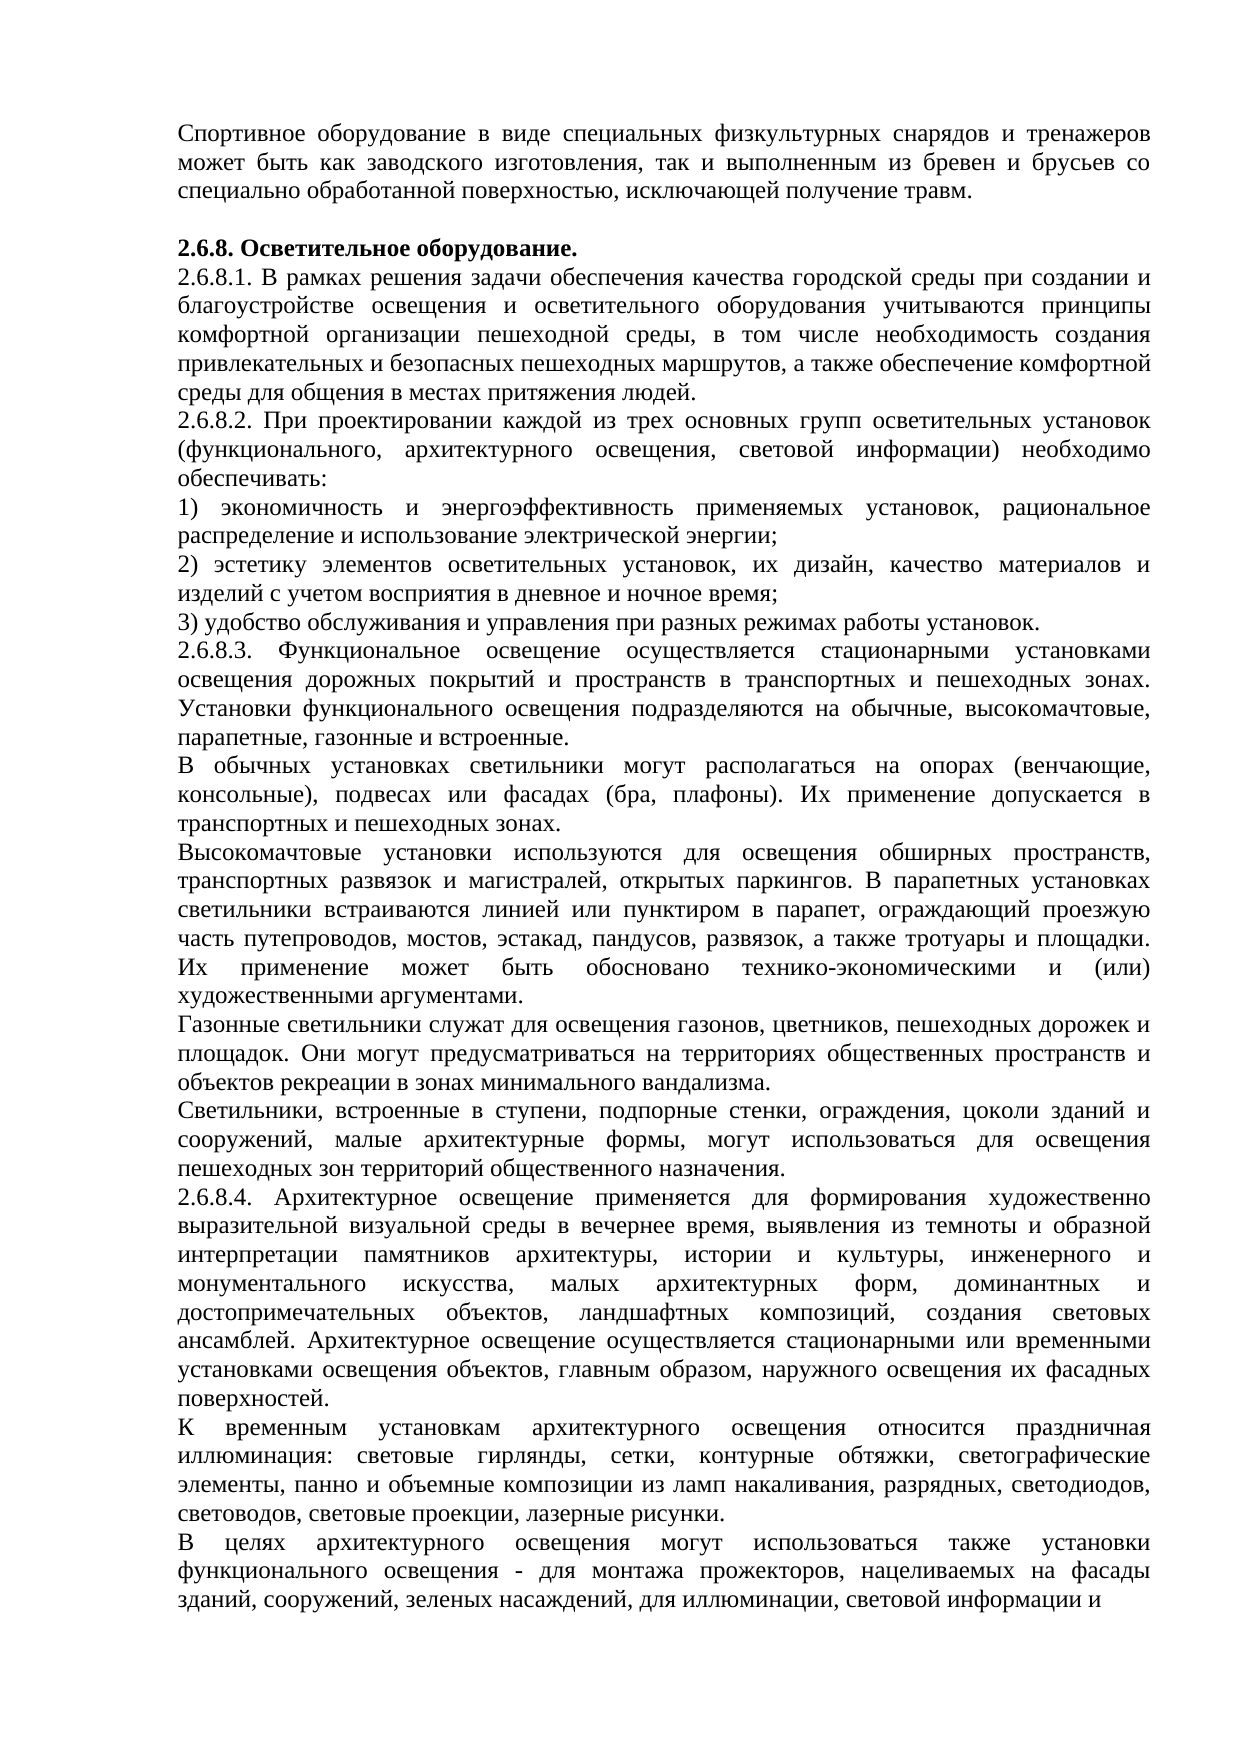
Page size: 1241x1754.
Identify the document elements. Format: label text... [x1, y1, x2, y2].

text 2.6.8. Осветительное оборудование. [177, 233, 1152, 262]
text 2.6.8.1. В рамках решения задачи обеспечения качества городской среды при создании и благоустройстве освещения и осветительного оборудования учитываются принципы комфортной организации пешеходной среды, в том числе необходимость создания привлекательных и безопасных пешеходных маршрутов, а также обеспечение комфортной среды для общения в местах притяжения людей. [177, 262, 1152, 406]
text Газонные светильники служат для освещения газонов, цветников, пешеходных дорожек и площадок. Они могут предусматриваться на территориях общественных пространств и объектов рекреации в зонах минимального вандализма. [177, 1009, 1152, 1096]
text В целях архитектурного освещения могут использоваться также установки функционального освещения - для монтажа прожекторов, нацеливаемых на фасады зданий, сооружений, зеленых насаждений, для иллюминации, световой информации и [177, 1527, 1152, 1613]
text 2.6.8.2. При проектировании каждой из трех основных групп осветительных установок (функционального, архитектурного освещения, световой информации) необходимо обеспечивать: [177, 406, 1152, 492]
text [177, 118, 1152, 204]
text 1) экономичность и энергоэффективность применяемых установок, рациональное распределение и использование электрической энергии; [177, 492, 1152, 549]
text Высокомачтовые установки используются для освещения обширных пространств, транспортных развязок и магистралей, открытых паркингов. В парапетных установках светильники встраиваются линией или пунктиром в парапет, ограждающий проезжую часть путепроводов, мостов, эстакад, пандусов, развязок, а также тротуары и площадки. Их применение может быть обосновано технико-экономическими и (или) художественными аргументами. [177, 837, 1152, 1009]
text 3) удобство обслуживания и управления при разных режимах работы установок. [177, 607, 1152, 636]
text Светильники, встроенные в ступени, подпорные стенки, ограждения, цоколи зданий и сооружений, малые архитектурные формы, могут использоваться для освещения пешеходных зон территорий общественного назначения. [177, 1096, 1152, 1182]
text 2.6.8.3. Функциональное освещение осуществляется стационарными установками освещения дорожных покрытий и пространств в транспортных и пешеходных зонах. Установки функционального освещения подразделяются на обычные, высокомачтовые, парапетные, газонные и встроенные. [177, 636, 1152, 751]
text 2.6.8.4. Архитектурное освещение применяется для формирования художественно выразительной визуальной среды в вечернее время, выявления из темноты и образной интерпретации памятников архитектуры, истории и культуры, инженерного и монументального искусства, малых архитектурных форм, доминантных и достопримечательных объектов, ландшафтных композиций, создания световых ансамблей. Архитектурное освещение осуществляется стационарными или временными установками освещения объектов, главным образом, наружного освещения их фасадных поверхностей. [177, 1182, 1152, 1412]
text 2) эстетику элементов осветительных установок, их дизайн, качество материалов и изделий с учетом восприятия в дневное и ночное время; [177, 549, 1152, 607]
text К временным установкам архитектурного освещения относится праздничная иллюминация: световые гирлянды, сетки, контурные обтяжки, светографические элементы, панно и объемные композиции из ламп накаливания, разрядных, светодиодов, световодов, световые проекции, лазерные рисунки. [177, 1412, 1152, 1527]
text В обычных установках светильники могут располагаться на опорах (венчающие, консольные), подвесах или фасадах (бра, плафоны). Их применение допускается в транспортных и пешеходных зонах. [177, 751, 1152, 837]
